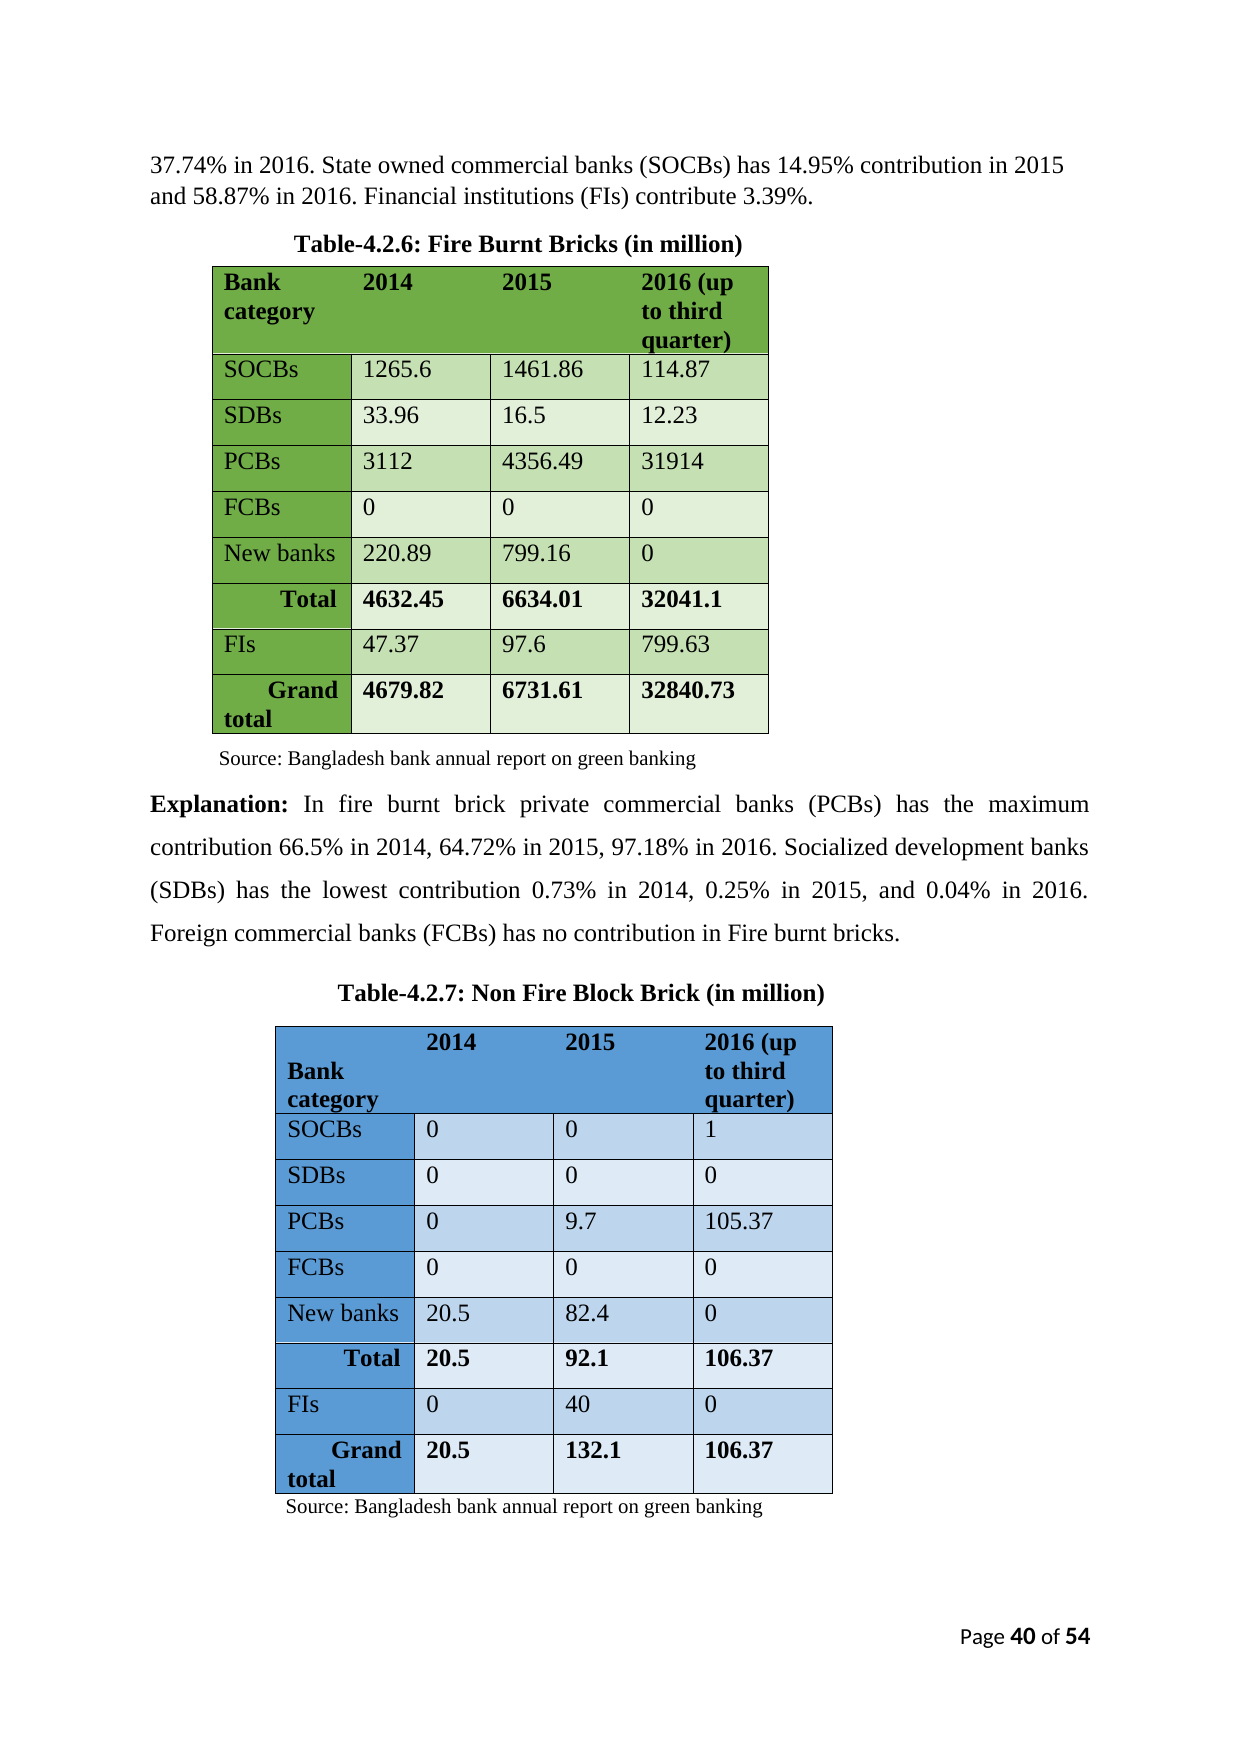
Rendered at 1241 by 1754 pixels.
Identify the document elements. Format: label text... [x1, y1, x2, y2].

table_cell 0 [352, 492, 490, 537]
table_cell 0 [694, 1252, 832, 1297]
table_cell 106.37 [694, 1344, 832, 1388]
table_cell 20.5 [415, 1298, 553, 1342]
table_cell 799.63 [630, 630, 768, 674]
text Table-4.2.7: Non Fire Block Brick (in million) [150, 978, 1090, 1007]
table_cell FIs [213, 630, 351, 674]
table_header 2016 (up to third quarter) [630, 267, 768, 353]
table_cell 92.1 [554, 1344, 693, 1388]
table_cell 4679.82 [352, 675, 490, 733]
table_cell 40 [554, 1389, 693, 1434]
table_cell SDBs [276, 1160, 414, 1205]
table_cell 114.87 [630, 355, 768, 399]
table_cell PCBs [213, 446, 351, 491]
table_cell 0 [554, 1160, 693, 1205]
table_cell FIs [276, 1389, 414, 1434]
table_cell SOCBs [213, 355, 351, 399]
table_cell 3112 [352, 446, 490, 491]
table_cell 6634.01 [491, 584, 629, 628]
table_cell FCBs [213, 492, 351, 537]
table_cell SDBs [213, 400, 351, 445]
table_cell 31914 [630, 446, 768, 491]
table_cell PCBs [276, 1206, 414, 1251]
table_header 2016 (up to third quarter) [693, 1027, 832, 1113]
text Explanation: In fire burnt brick private commercial banks (PCBs) has the maximum contribution 66.5% in 2014, 64.72% in 2015, 97.18% in 2016. Socialized development banks (SDBs) has the lowest contribution 0.73% in 2014, 0.25% in 2015, and 0.04% in 2016. Foreign commercial banks (FCBs) has no contribution in Fire burnt bricks. [150, 789, 1090, 947]
table_cell 1 [694, 1114, 832, 1159]
table_header 2015 [554, 1027, 693, 1113]
table_cell New banks [276, 1298, 414, 1342]
table_cell 97.6 [491, 630, 629, 674]
table_cell 0 [554, 1252, 693, 1297]
table_cell 0 [554, 1114, 693, 1159]
table_cell 0 [415, 1160, 553, 1205]
table_header 2015 [491, 267, 630, 353]
table_cell FCBs [276, 1252, 414, 1297]
table_cell Total [213, 584, 351, 628]
table_cell New banks [213, 538, 351, 583]
table_cell 0 [415, 1389, 553, 1434]
table_cell 9.7 [554, 1206, 693, 1251]
table_cell 799.16 [491, 538, 629, 583]
table_cell 82.4 [554, 1298, 693, 1342]
table_cell 220.89 [352, 538, 490, 583]
table_cell 106.37 [694, 1435, 832, 1493]
table_cell 20.5 [415, 1435, 553, 1493]
table_cell 105.37 [694, 1206, 832, 1251]
table_cell Total [276, 1344, 414, 1388]
table_header Bank category [276, 1027, 415, 1113]
table_cell 6731.61 [491, 675, 629, 733]
table_cell 0 [694, 1160, 832, 1205]
table_cell 1265.6 [352, 355, 490, 399]
table_cell 33.96 [352, 400, 490, 445]
table_cell 32840.73 [630, 675, 768, 733]
table_header 2014 [415, 1027, 554, 1113]
table_cell 32041.1 [630, 584, 768, 628]
table_cell 47.37 [352, 630, 490, 674]
table_cell 1461.86 [491, 355, 629, 399]
text Source: Bangladesh bank annual report on green banking [150, 746, 1090, 770]
table_cell 0 [491, 492, 629, 537]
table_cell 0 [415, 1206, 553, 1251]
table_header Bank category [213, 267, 351, 353]
text Table-4.2.6: Fire Burnt Bricks (in million) [150, 229, 1090, 257]
table_cell 4356.49 [491, 446, 629, 491]
table_cell SOCBs [276, 1114, 414, 1159]
table_cell 4632.45 [352, 584, 490, 628]
table_cell 0 [630, 492, 768, 537]
table_cell 0 [694, 1389, 832, 1434]
table_cell 16.5 [491, 400, 629, 445]
table_cell 12.23 [630, 400, 768, 445]
table_cell 0 [415, 1114, 553, 1159]
table_cell Grand total [213, 675, 351, 733]
table_cell 132.1 [554, 1435, 693, 1493]
table_cell 0 [630, 538, 768, 583]
text Source: Bangladesh bank annual report on green banking [150, 1494, 1090, 1518]
table_header 2014 [351, 267, 491, 353]
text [150, 150, 1090, 210]
table_cell Grand total [276, 1435, 414, 1493]
table_cell 0 [694, 1298, 832, 1342]
table_cell 20.5 [415, 1344, 553, 1388]
table_cell 0 [415, 1252, 553, 1297]
